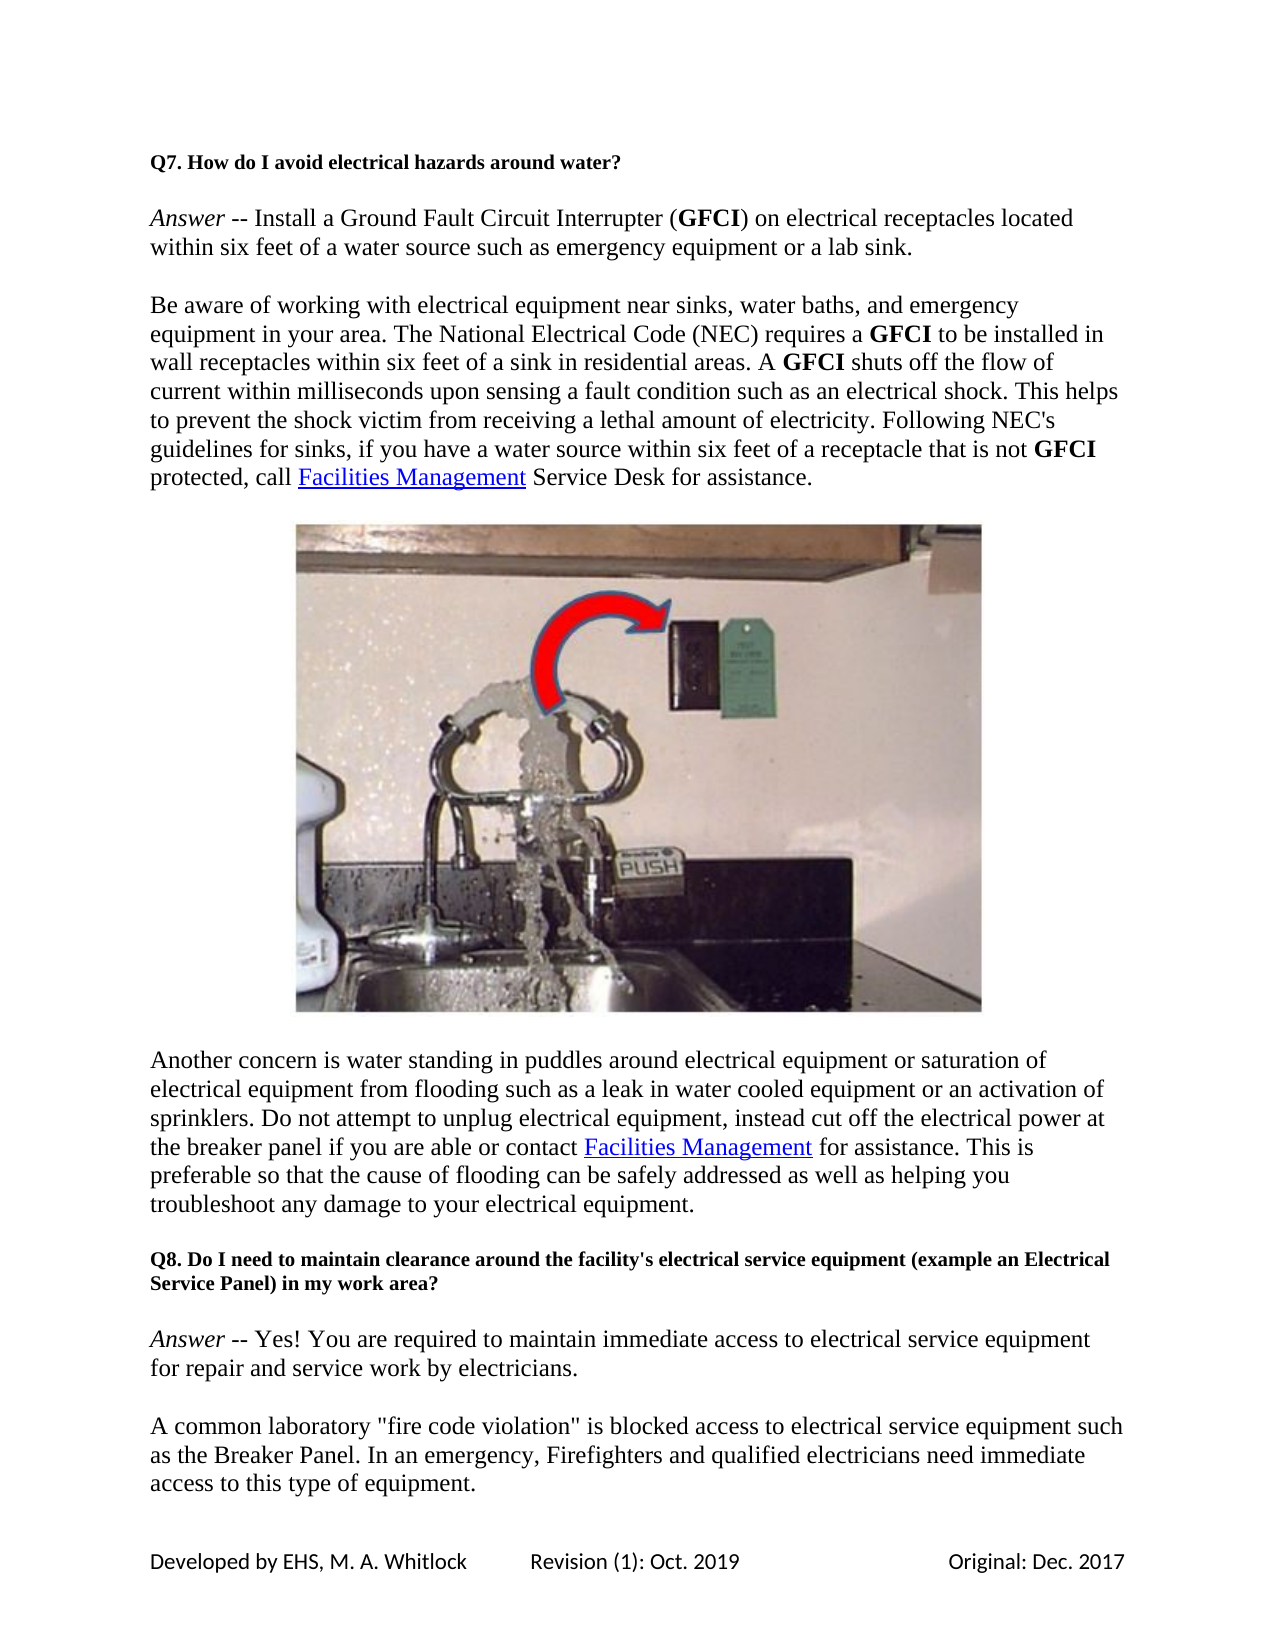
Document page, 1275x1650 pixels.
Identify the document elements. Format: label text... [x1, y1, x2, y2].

text Another concern is water standing in puddles around electrical equipment or saturation of electrical equipment from flooding such as a leak in water cooled equipment or an activation of sprinklers. Do not attempt to unplug electrical equipment, instead cut off the electrical power at the breaker panel if you are able or contact Facilities Management for assistance. This is preferable so that the cause of flooding can be safely addressed as well as helping you troubleshoot any damage to your electrical equipment. [150, 1045, 1125, 1218]
picture [290, 520, 985, 1017]
text Be aware of working with electrical equipment near sinks, water baths, and emergency equipment in your area. The National Electrical Code (NEC) requires a GFCI to be installed in wall receptacles within six feet of a sink in residential areas. A GFCI shuts off the flow of current within milliseconds upon sensing a fault condition such as an electrical shock. This helps to prevent the shock victim from receiving a lethal amount of electricity. Following NEC's guidelines for sinks, if you have a water source within six feet of a receptacle that is not GFCI protected, call Facilities Management Service Desk for assistance. [150, 290, 1125, 491]
text Q8. Do I need to maintain clearance around the facility's electrical service equipment (example an Electrical Service Panel) in my work area? [150, 1247, 1125, 1295]
text Q7. How do I avoid electrical hazards around water? [150, 150, 1125, 174]
text A common laboratory "fire code violation" is blocked access to electrical service equipment such as the Breaker Panel. In an emergency, Firefighters and qualified electricians need immediate access to this type of equipment. [150, 1411, 1125, 1497]
text Answer -- Yes! You are required to maintain immediate access to electrical service equipment for repair and service work by electricians. [150, 1324, 1125, 1382]
text Answer -- Install a Ground Fault Circuit Interrupter (GFCI) on electrical receptacles located within six feet of a water source such as emergency equipment or a lab sink. [150, 203, 1125, 261]
